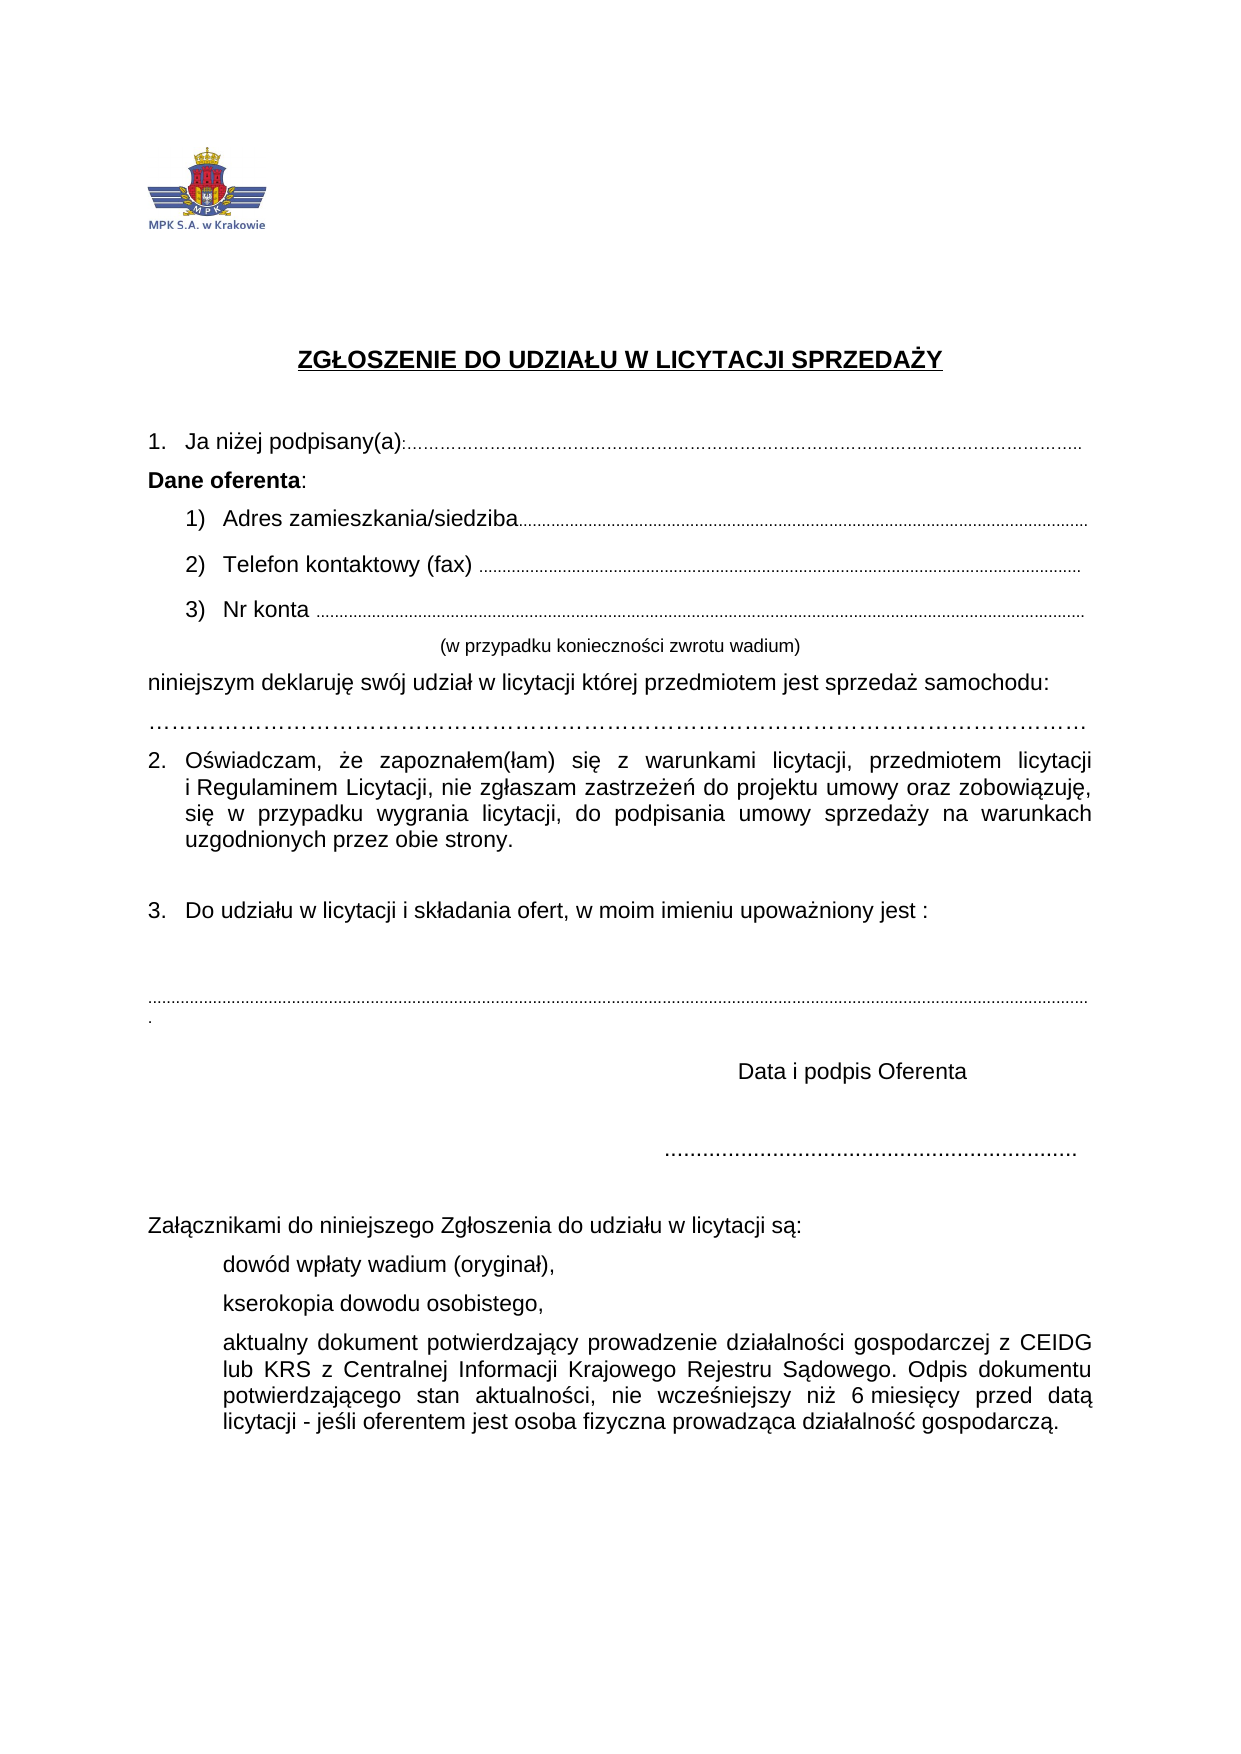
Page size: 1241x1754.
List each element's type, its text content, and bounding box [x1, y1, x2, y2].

picture [147, 147, 267, 229]
text ............................................................................................................................................................................................................ [148, 988, 1092, 1027]
text …………………………………………………………………………………………………………… [148, 708, 1092, 734]
text ................................................................. [664, 1134, 1092, 1161]
list kserokopia dowodu osobistego, [185, 1290, 1092, 1317]
text niniejszym deklaruję swój udział w licytacji której przedmiotem jest sprzedaż samochodu: [148, 669, 1092, 696]
list Oświadczam, że zapoznałem(łam) się z warunkami licytacji, przedmiotem licytacji i Regulaminem Licytacji, nie zgłaszam zastrzeżeń do projektu umowy oraz zobowiązuję, się w przypadku wygrania licytacji, do podpisania umowy sprzedaży na warunkach uzgodnionych przez obie strony. [148, 747, 1092, 852]
text Dane oferenta: [148, 467, 1092, 493]
list Ja niżej podpisany(a):………………………………………………………………………………………………………….. [148, 428, 1092, 454]
text Załącznikami do niniejszego Zgłoszenia do udziału w licytacji są: [148, 1212, 1092, 1239]
text (w przypadku konieczności zwrotu wadium) [148, 635, 1092, 657]
list dowód wpłaty wadium (oryginał), [185, 1251, 1092, 1278]
text Data i podpis Oferenta [664, 1058, 1092, 1084]
list Nr konta ...................................................................................................................................................................... [185, 596, 1092, 623]
list Adres zamieszkania/siedziba........................................................................................................................... [185, 505, 1092, 532]
subtitle ZGŁOSZENIE DO UDZIAŁU W LICYTACJI SPRZEDAŻY [148, 345, 1092, 374]
list Do udziału w licytacji i składania ofert, w moim imieniu upoważniony jest : [148, 897, 1092, 923]
list aktualny dokument potwierdzający prowadzenie działalności gospodarczej z CEIDG lub KRS z Centralnej Informacji Krajowego Rejestru Sądowego. Odpis dokumentu potwierdzającego stan aktualności, nie wcześniejszy niż 6 miesięcy przed datą licytacji - jeśli oferentem jest osoba fizyczna prowadząca działalność gospodarczą. [185, 1329, 1092, 1434]
list Telefon kontaktowy (fax) .................................................................................................................................. [185, 551, 1092, 577]
